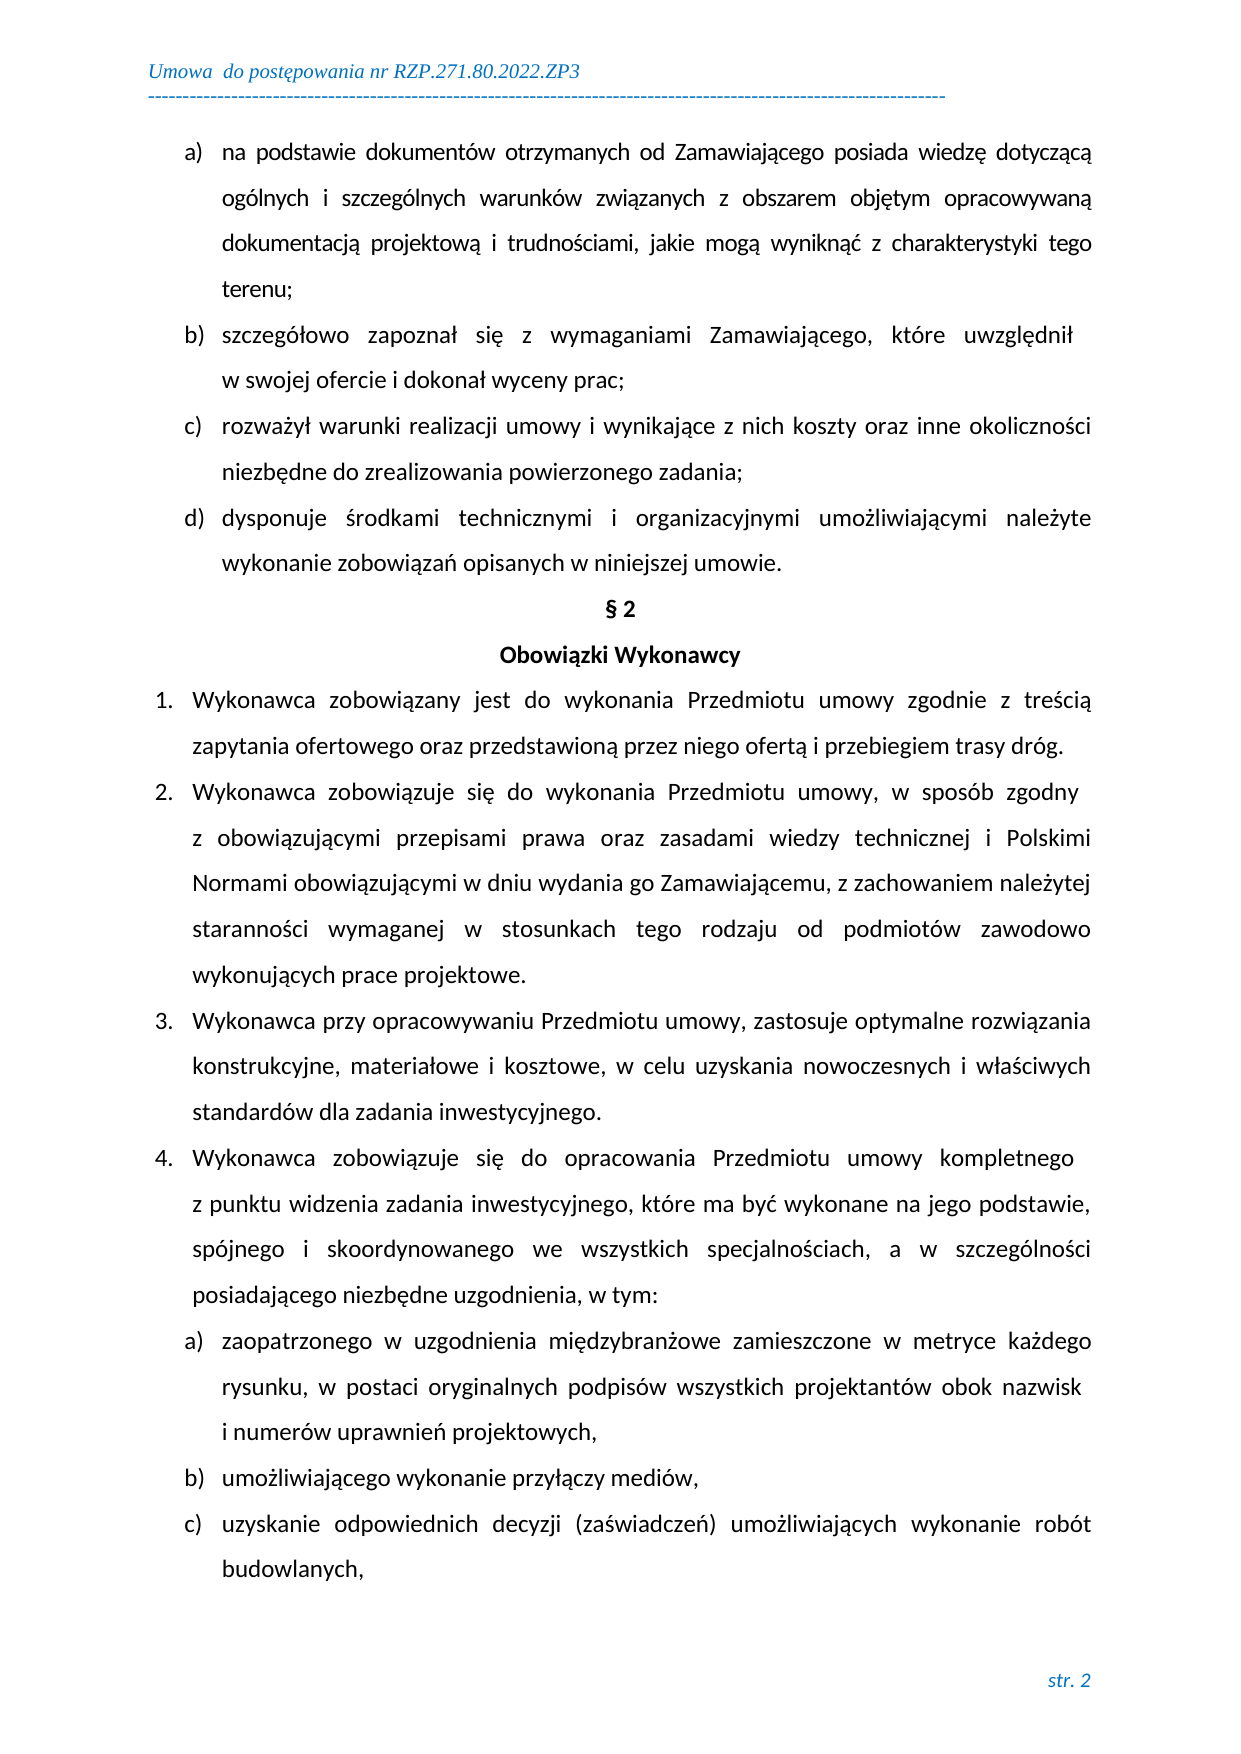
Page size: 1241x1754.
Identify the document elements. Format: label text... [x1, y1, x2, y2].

list dysponuje środkami technicznymi i organizacyjnymi umożliwiającymi należyte wykonanie zobowiązań opisanych w niniejszej umowie. [184, 502, 1092, 578]
list uzyskanie odpowiednich decyzji (zaświadczeń) umożliwiających wykonanie robót budowlanych, [184, 1508, 1092, 1584]
list umożliwiającego wykonanie przyłączy mediów, [184, 1462, 1092, 1493]
list Wykonawca zobowiązuje się do opracowania Przedmiotu umowy kompletnego z punktu widzenia zadania inwestycyjnego, które ma być wykonane na jego podstawie, spójnego i skoordynowanego we wszystkich specjalnościach, a w szczególności posiadającego niezbędne uzgodnienia, w tym: [154, 1142, 1092, 1310]
list na podstawie dokumentów otrzymanych od Zamawiającego posiada wiedzę dotyczącą ogólnych i szczególnych warunków związanych z obszarem objętym opracowywaną dokumentacją projektową i trudnościami, jakie mogą wyniknąć z charakterystyki tego terenu; [184, 136, 1092, 304]
list szczegółowo zapoznał się z wymaganiami Zamawiającego, które uwzględnił w swojej ofercie i dokonał wyceny prac; [184, 319, 1092, 395]
list Wykonawca przy opracowywaniu Przedmiotu umowy, zastosuje optymalne rozwiązania konstrukcyjne, materiałowe i kosztowe, w celu uzyskania nowoczesnych i właściwych standardów dla zadania inwestycyjnego. [154, 1005, 1092, 1127]
list Wykonawca zobowiązany jest do wykonania Przedmiotu umowy zgodnie z treścią zapytania ofertowego oraz przedstawioną przez niego ofertą i przebiegiem trasy dróg. [154, 685, 1092, 761]
text § 2 [148, 593, 1092, 624]
text Obowiązki Wykonawcy [148, 639, 1092, 669]
list zaopatrzonego w uzgodnienia międzybranżowe zamieszczone w metryce każdego rysunku, w postaci oryginalnych podpisów wszystkich projektantów obok nazwisk i numerów uprawnień projektowych, [184, 1325, 1092, 1447]
list Wykonawca zobowiązuje się do wykonania Przedmiotu umowy, w sposób zgodny z obowiązującymi przepisami prawa oraz zasadami wiedzy technicznej i Polskimi Normami obowiązującymi w dniu wydania go Zamawiającemu, z zachowaniem należytej staranności wymaganej w stosunkach tego rodzaju od podmiotów zawodowo wykonujących prace projektowe. [154, 776, 1092, 989]
list rozważył warunki realizacji umowy i wynikające z nich koszty oraz inne okoliczności niezbędne do zrealizowania powierzonego zadania; [184, 410, 1092, 487]
